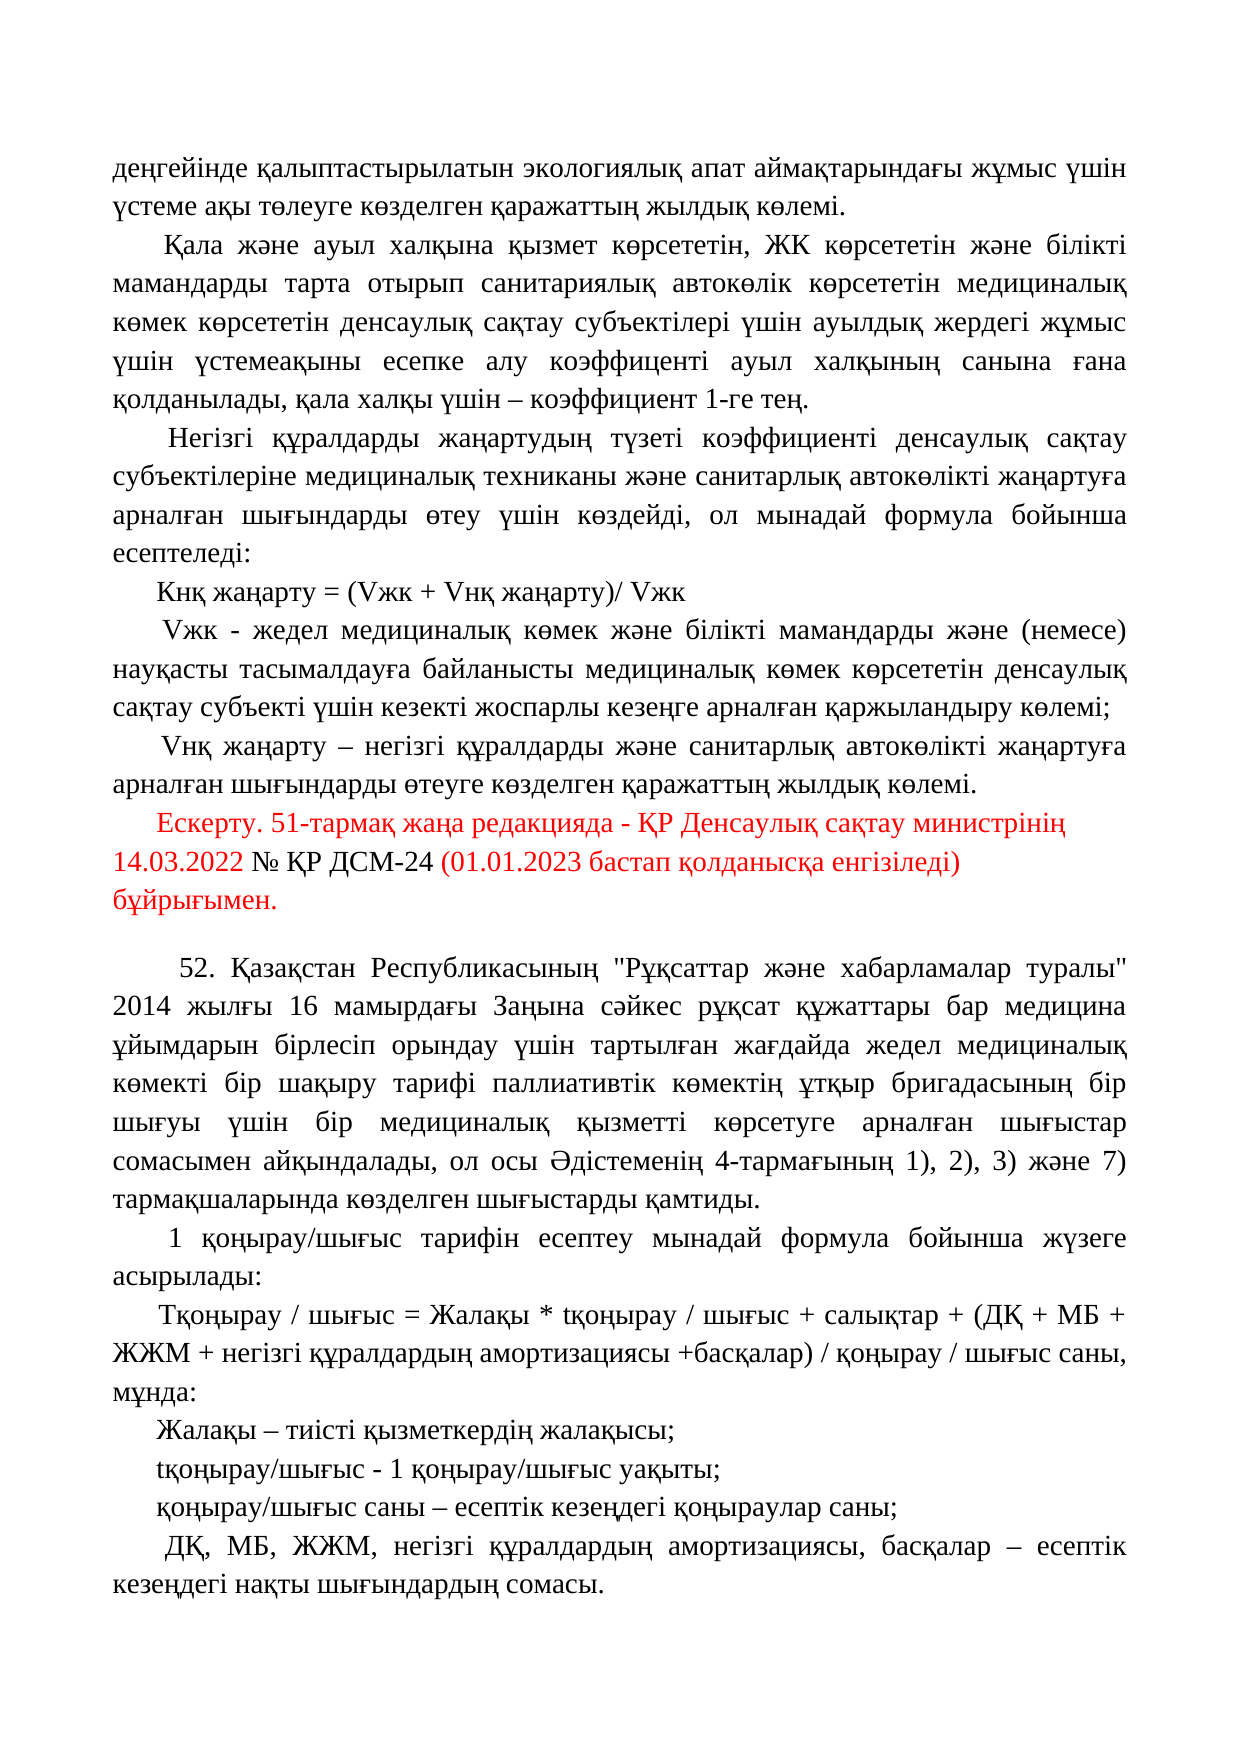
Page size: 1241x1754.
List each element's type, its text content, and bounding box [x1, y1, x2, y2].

text tқоңырау/шығыс - 1 қоңырау/шығыс уақыты; [112, 1451, 1128, 1484]
text Vнқ жаңарту – негізгі құралдарды және санитарлық автокөлікті жаңартуға арналған шығындарды өтеуге көзделген қаражаттың жылдық көлемі. [112, 728, 1128, 800]
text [112, 150, 1128, 222]
text Vжк - жедел медициналық көмек және білікті мамандарды және (немесе) науқасты тасымалдауға байланысты медициналық көмек көрсететін денсаулық сақтау субъекті үшін кезекті жоспарлы кезеңге арналған қаржыландыру көлемі; [112, 612, 1128, 723]
text Қала және ауыл халқына қызмет көрсететін, ЖК көрсететін және білікті мамандарды тарта отырып санитариялық автокөлік көрсететін медициналық көмек көрсететін денсаулық сақтау субъектілері үшін ауылдық жердегі жұмыс үшін үстемеақыны есепке алу коэффиценті ауыл халқының санына ғана қолданылады, қала халқы үшін – коэффициент 1-ге тең. [112, 227, 1128, 415]
text Кнқ жаңарту = (Vжк + Vнқ жаңарту)/ Vжк [112, 574, 1128, 607]
text Негізгі құралдарды жаңартудың түзеті коэффициенті денсаулық сақтау субъектілеріне медициналық техниканы және санитарлық автокөлікті жаңартуға арналған шығындарды өтеу үшін көздейді, ол мынадай формула бойынша есептеледі: [112, 420, 1128, 569]
text Ескерту. 51-тармақ жаңа редакцияда - ҚР Денсаулық сақтау министрінің 14.03.2022 № ҚР ДСМ-24 (01.01.2023 бастап қолданысқа енгізіледі) бұйрығымен. [112, 805, 1128, 946]
text Жалақы – тиісті қызметкердің жалақысы; [112, 1412, 1128, 1446]
text ДҚ, МБ, ЖЖМ, негізгі құралдардың амортизациясы, басқалар – есептік кезеңдегі нақты шығындардың сомасы. [112, 1528, 1128, 1600]
text 1 қоңырау/шығыс тарифін есептеу мынадай формула бойынша жүзеге асырылады: [112, 1220, 1128, 1292]
text 52. Қазақстан Республикасының "Рұқсаттар және хабарламалар туралы" 2014 жылғы 16 мамырдағы Заңына сәйкес рұқсат құжаттары бар медицина ұйымдарын бірлесіп орындау үшін тартылған жағдайда жедел медициналық көмекті бір шақыру тарифі паллиативтік көмектің ұтқыр бригадасының бір шығуы үшін бір медициналық қызметті көрсетуге арналған шығыстар сомасымен айқындалады, ол осы Әдістеменің 4-тармағының 1), 2), 3) және 7) тармақшаларында көзделген шығыстарды қамтиды. [112, 950, 1128, 1215]
text қоңырау/шығыс саны – есептік кезеңдегі қоңыраулар саны; [112, 1489, 1128, 1523]
text Тқоңырау / шығыс = Жалақы * tқоңырау / шығыс + салықтар + (ДҚ + МБ + ЖЖМ + негізгі құралдардың амортизациясы +басқалар) / қоңырау / шығыс саны, мұнда: [112, 1297, 1128, 1407]
